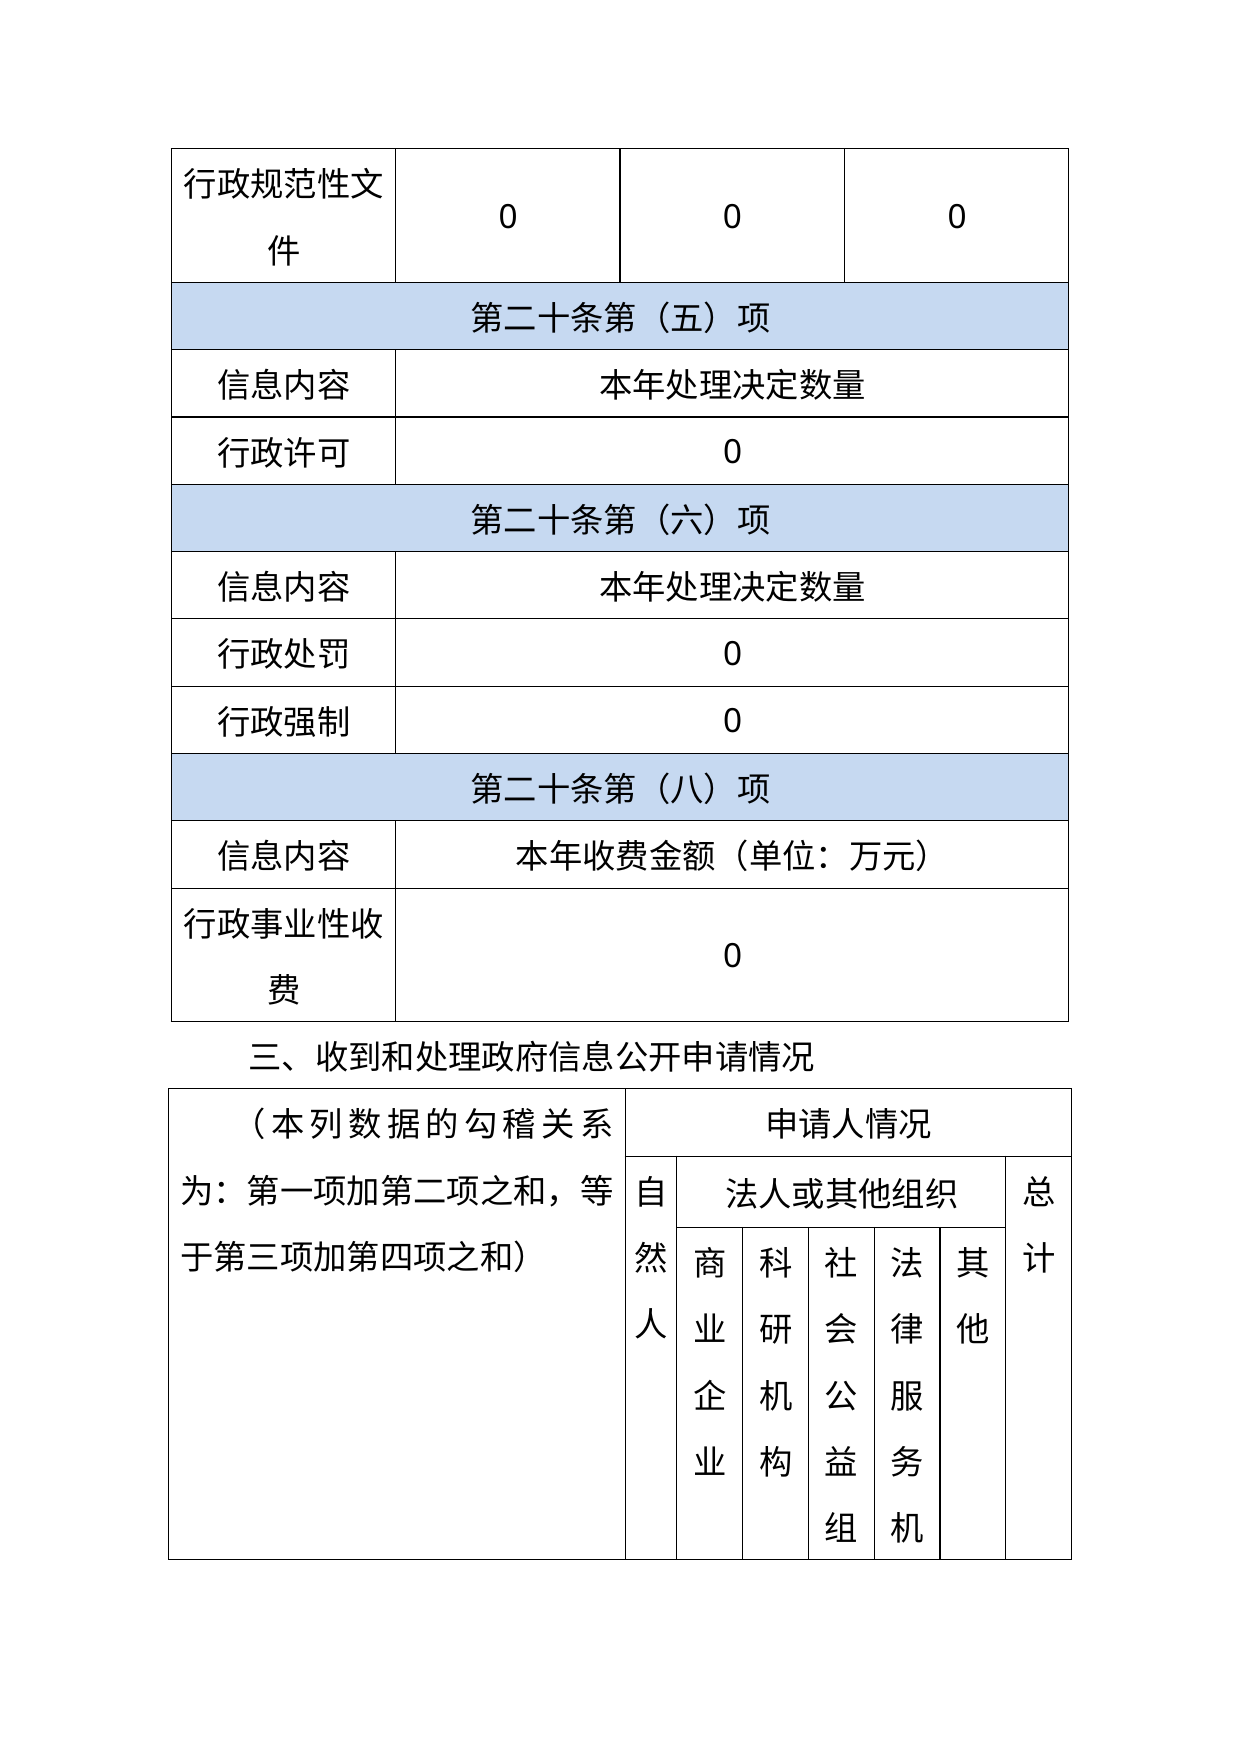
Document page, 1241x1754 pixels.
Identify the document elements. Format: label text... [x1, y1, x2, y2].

table_cell 0 [396, 149, 619, 282]
table_cell 行政许可 [172, 418, 395, 484]
table_cell 0 [396, 687, 1068, 753]
table_header 申请人情况 [626, 1089, 1071, 1156]
table_cell 0 [621, 149, 844, 282]
table_cell 信息内容 [172, 350, 395, 416]
table_cell 社会公益组织 [809, 1228, 874, 1559]
table_cell 第二十条第（八）项 [172, 754, 1068, 820]
table_cell 0 [396, 619, 1068, 686]
table_cell 第二十条第（六）项 [172, 485, 1068, 551]
table_cell 商业 企业 [677, 1228, 742, 1559]
table_cell 行政事业性收费 [172, 889, 395, 1021]
table_cell 信息内容 [172, 552, 395, 618]
table_header （本列数据的勾稽关系为：第一项加第二项之和，等于第三项加第四项之和） [169, 1089, 625, 1559]
text 三、收到和处理政府信息公开申请情况 [177, 1022, 1063, 1088]
table_cell 科研 机构 [743, 1228, 808, 1559]
table_cell 本年收费金额（单位：万元） [396, 821, 1068, 887]
table_cell 行政强制 [172, 687, 395, 753]
table_cell 本年处理决定数量 [396, 552, 1068, 618]
table_cell 第二十条第（五）项 [172, 283, 1068, 349]
table_cell 0 [396, 889, 1068, 1021]
table_cell 行政规范性文件 [172, 149, 395, 282]
table_cell 法律服务机构 [875, 1228, 939, 1559]
table_cell 自然人 [626, 1157, 676, 1559]
table_cell 本年处理决定数量 [396, 350, 1068, 416]
table_cell 其他 [941, 1228, 1005, 1559]
table_cell 0 [396, 418, 1068, 484]
table_cell 行政处罚 [172, 619, 395, 686]
table_cell 总计 [1006, 1157, 1071, 1559]
table_cell 0 [845, 149, 1068, 282]
table_cell 信息内容 [172, 821, 395, 887]
table_cell 法人或其他组织 [677, 1157, 1005, 1227]
